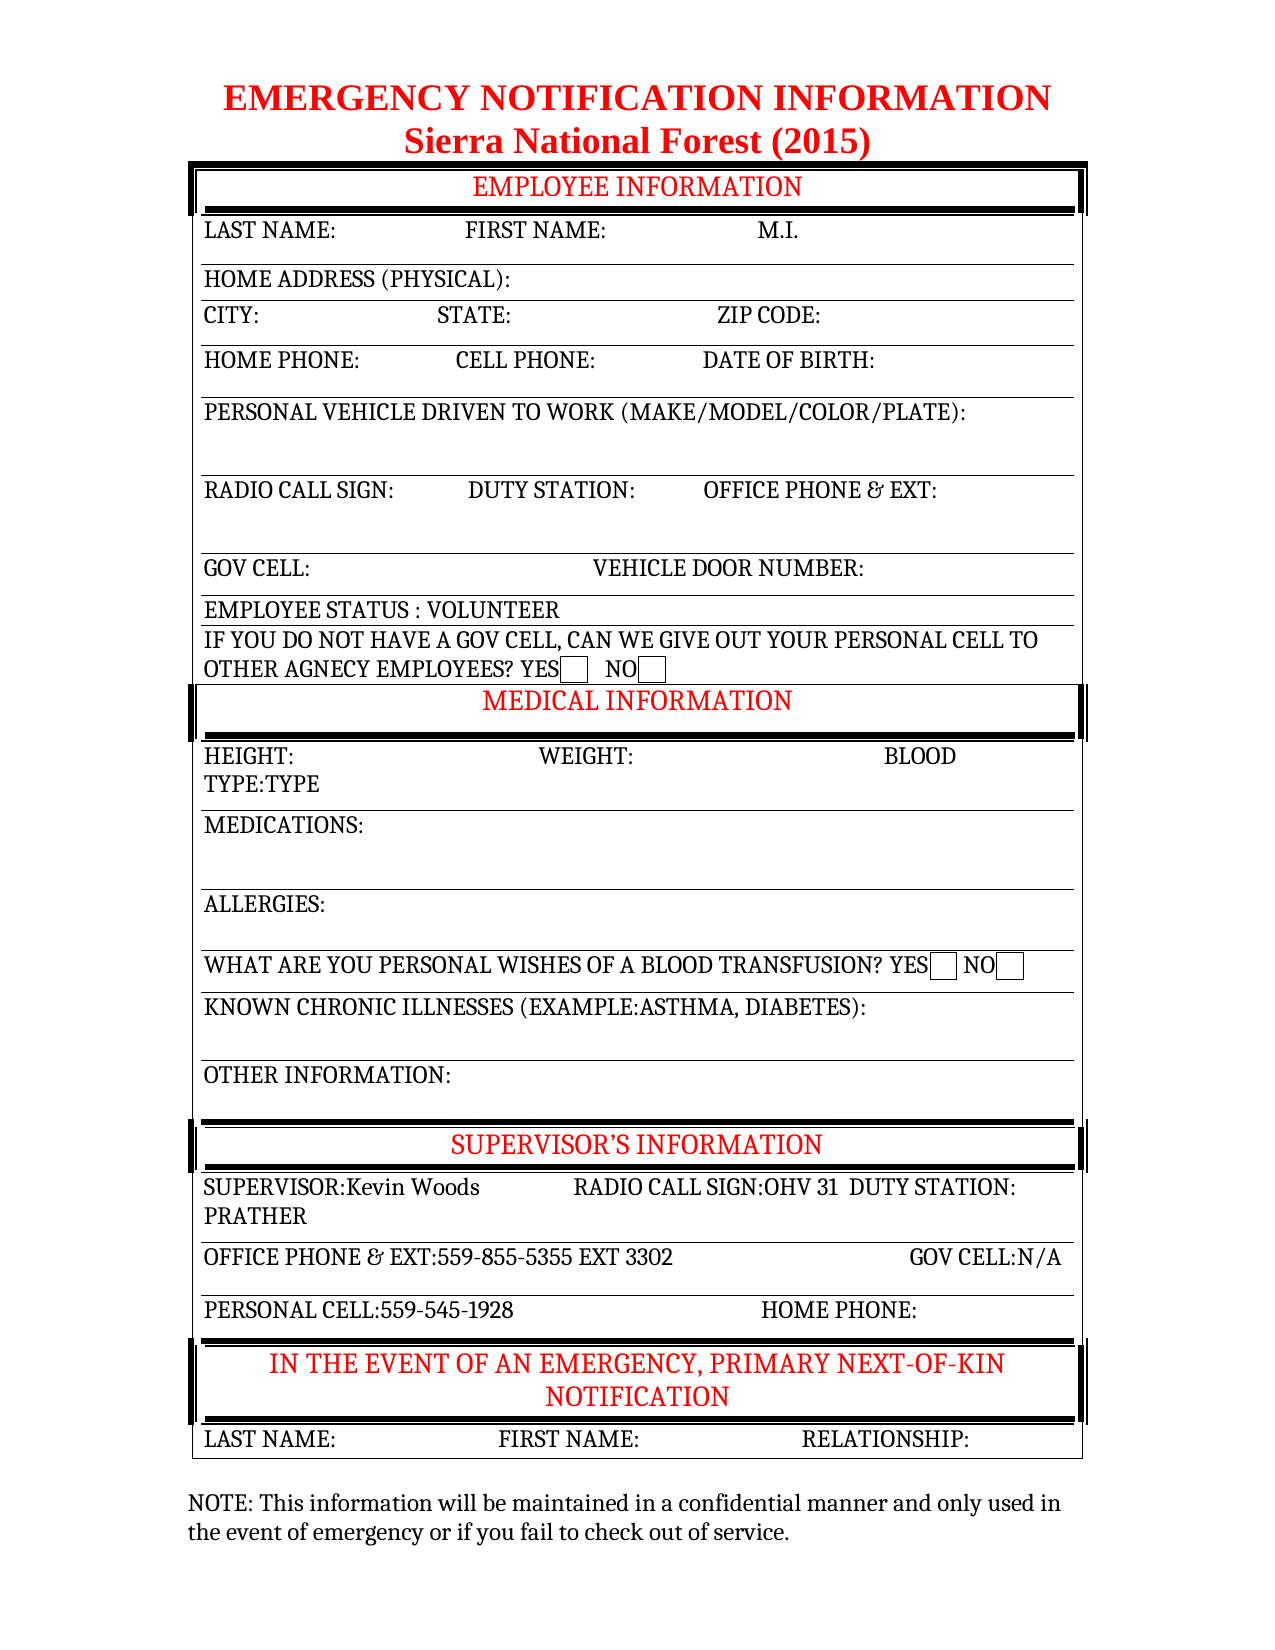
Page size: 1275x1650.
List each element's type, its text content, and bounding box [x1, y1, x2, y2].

table_cell LAST NAME: FIRST NAME: M.I. [193, 206, 1082, 263]
table_cell ALLERGIES: [193, 889, 1082, 950]
table_cell MEDICATIONS: [193, 810, 1082, 888]
table_cell PERSONAL VEHICLE DRIVEN TO WORK (MAKE/MODEL/COLOR/PLATE): [193, 397, 1082, 475]
table_cell CITY: STATE: ZIP CODE: [193, 300, 1082, 344]
table_cell MEDICAL INFORMATION [197, 685, 1078, 732]
table_header EMPLOYEE INFORMATION [197, 171, 1078, 206]
table_cell IF YOU DO NOT HAVE A GOV CELL, CAN WE GIVE OUT YOUR PERSONAL CELL TO OTHER AGNECY EMPLOYEES? YES NO [193, 625, 1082, 683]
table_cell SUPERVISOR’S INFORMATION [194, 1119, 1082, 1164]
table_cell GOV CELL: VEHICLE DOOR NUMBER: [193, 553, 1082, 595]
table_cell HEIGHT: WEIGHT: BLOOD TYPE: [193, 732, 1082, 810]
table_cell OFFICE PHONE & EXT:559-855-5355 EXT 3302 GOV CELL:N/A [193, 1242, 1082, 1294]
table_cell PERSONAL CELL:559-545-1928 HOME PHONE: [193, 1295, 1082, 1337]
table_cell IN THE EVENT OF AN EMERGENCY, PRIMARY NEXT-OF-KIN NOTIFICATION [194, 1338, 1082, 1416]
table_cell RADIO CALL SIGN: DUTY STATION: OFFICE PHONE & EXT: [193, 475, 1082, 553]
table_cell HOME PHONE: CELL PHONE: DATE OF BIRTH: [193, 345, 1082, 397]
table_cell WHAT ARE YOU PERSONAL WISHES OF A BLOOD TRANSFUSION? YES NO [193, 950, 1082, 992]
table_cell EMPLOYEE STATUS : [193, 595, 1082, 625]
table_cell HOME ADDRESS (PHYSICAL): [193, 264, 1082, 299]
table_cell LAST NAME: FIRST NAME: RELATIONSHIP: [193, 1416, 1082, 1458]
table_cell SUPERVISOR:Kevin Woods RADIO CALL SIGN:OHV 31 DUTY STATION: PRATHER [193, 1164, 1082, 1242]
table_cell KNOWN CHRONIC ILLNESSES (EXAMPLE:ASTHMA, DIABETES): [193, 992, 1082, 1060]
table_cell OTHER INFORMATION: [193, 1060, 1082, 1119]
